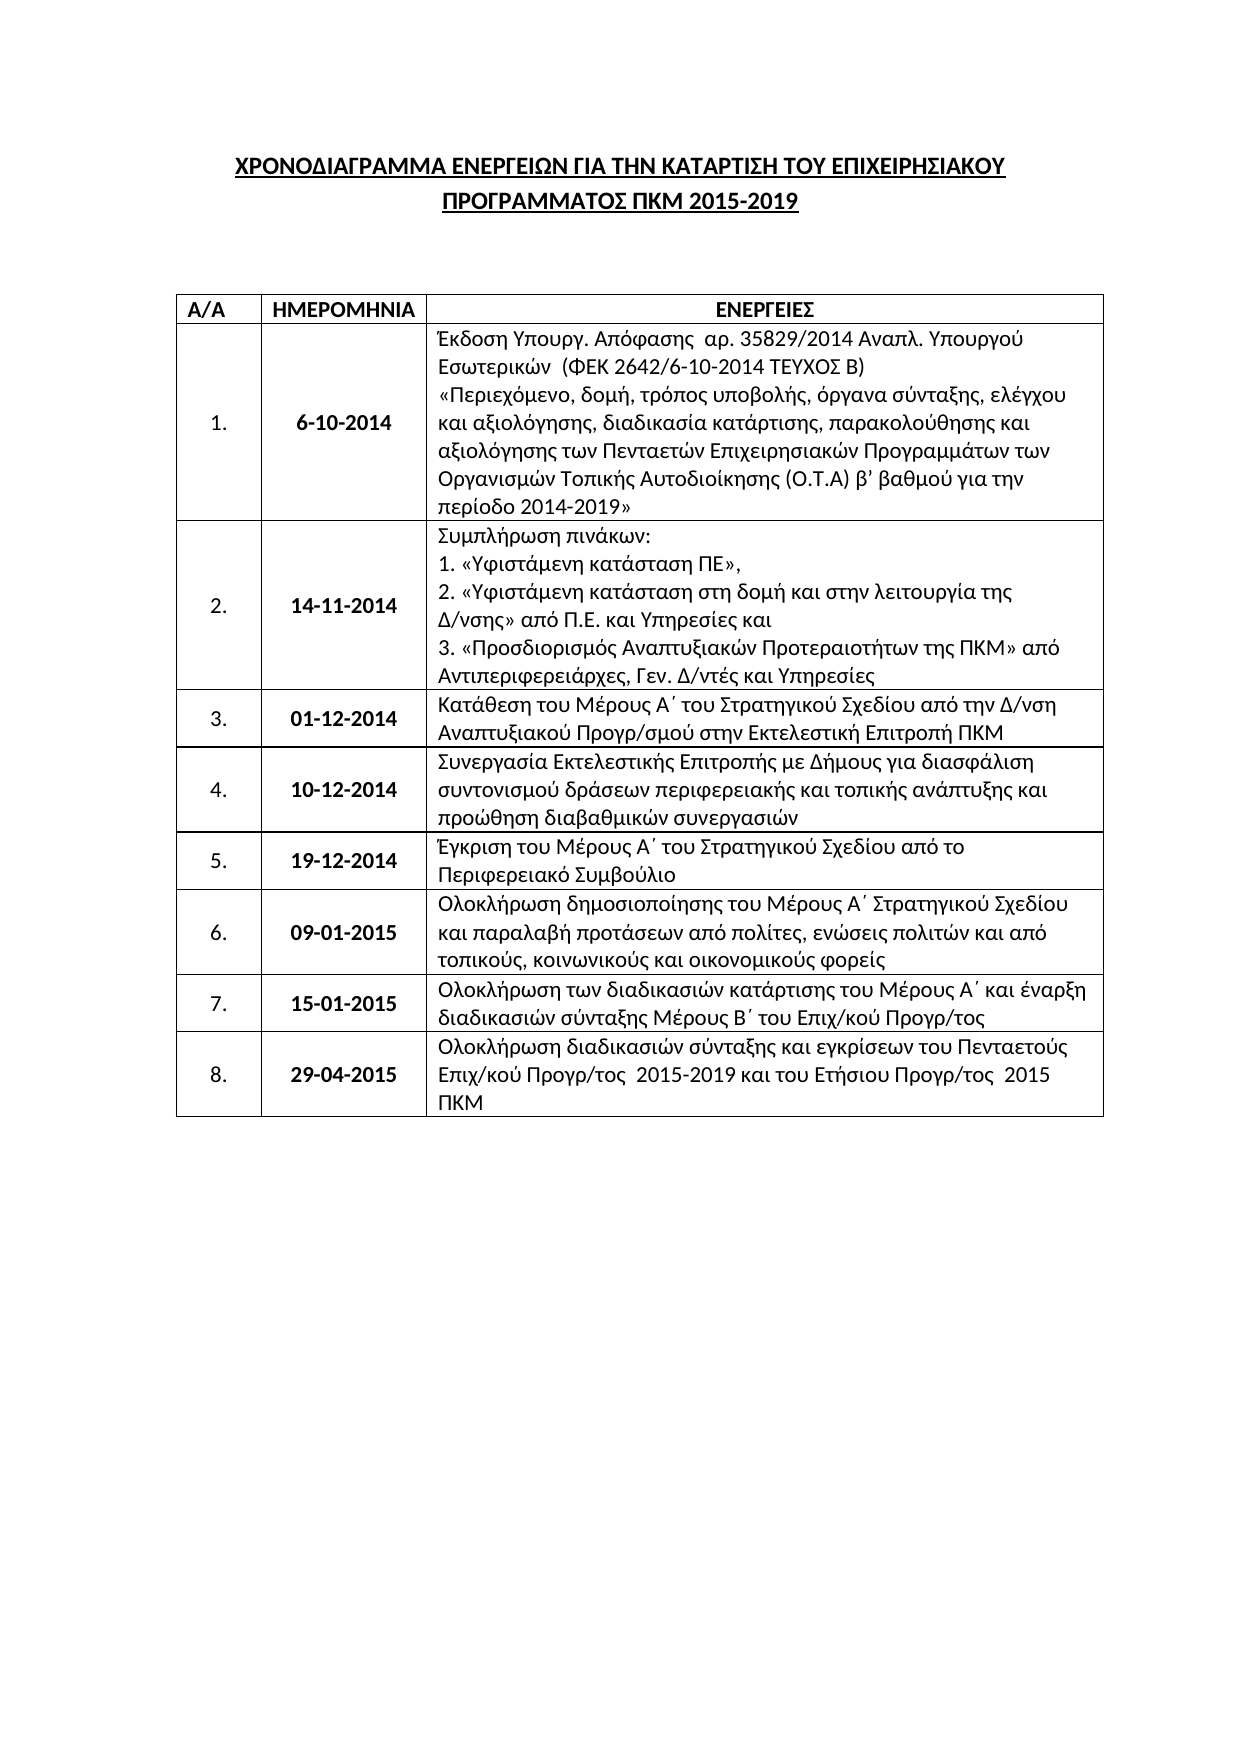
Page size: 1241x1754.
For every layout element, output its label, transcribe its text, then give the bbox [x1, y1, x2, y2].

table_cell 14-11-2014 [262, 521, 426, 689]
table_cell 2. [177, 521, 261, 689]
table_header ΗΜΕΡΟΜΗΝΙΑ [262, 295, 426, 323]
table_cell 01-12-2014 [262, 690, 426, 746]
table_cell Ολοκλήρωση δημοσιοποίησης του Μέρους Α΄ Στρατηγικού Σχεδίου και παραλαβή προτάσεων από πολίτες, ενώσεις πολιτών και από τοπικούς, κοινωνικούς και οικονομικούς φορείς [427, 890, 1103, 974]
table_cell 8. [177, 1032, 261, 1116]
table_cell Ολοκλήρωση των διαδικασιών κατάρτισης του Μέρους Α΄ και έναρξη διαδικασιών σύνταξης Μέρους Β΄ του Επιχ/κού Προγρ/τος [427, 975, 1103, 1031]
table_cell 09-01-2015 [262, 890, 426, 974]
table_cell Συμπλήρωση πινάκων: 1. «Υφιστάμενη κατάσταση ΠΕ», 2. «Υφιστάμενη κατάσταση στη δομή και στην λειτουργία της Δ/νσης» από Π.Ε. και Υπηρεσίες και 3. «Προσδιορισμός Αναπτυξιακών Προτεραιοτήτων της ΠΚΜ» από Αντιπεριφερειάρχες, Γεν. Δ/ντές και Υπηρεσίες [427, 521, 1103, 689]
table_cell Συνεργασία Εκτελεστικής Επιτροπής με Δήμους για διασφάλιση συντονισμού δράσεων περιφερειακής και τοπικής ανάπτυξης και προώθηση διαβαθμικών συνεργασιών [427, 748, 1103, 831]
table_cell 4. [177, 748, 261, 831]
table_cell Έγκριση του Μέρους Α΄ του Στρατηγικού Σχεδίου από το Περιφερειακό Συμβούλιο [427, 833, 1103, 888]
table_cell 19-12-2014 [262, 833, 426, 888]
table_cell Ολοκλήρωση διαδικασιών σύνταξης και εγκρίσεων του Πενταετούς Επιχ/κού Προγρ/τος 2015-2019 και του Ετήσιου Προγρ/τος 2015 ΠΚΜ [427, 1032, 1103, 1116]
text ΧΡΟΝΟΔΙΑΓΡΑΜΜΑ ΕΝΕΡΓΕΙΩΝ ΓΙΑ ΤΗΝ ΚΑΤΑΡΤΙΣΗ ΤΟΥ ΕΠΙΧΕΙΡΗΣΙΑΚΟΥ ΠΡΟΓΡΑΜΜΑΤΟΣ ΠΚΜ 2015-2019 [187, 150, 1053, 216]
table_cell 1. [177, 324, 261, 520]
table_cell 7. [177, 975, 261, 1031]
table_cell 10-12-2014 [262, 748, 426, 831]
table_cell 5. [177, 833, 261, 888]
table_cell 3. [177, 690, 261, 746]
table_cell 15-01-2015 [262, 975, 426, 1031]
table_header Α/Α [177, 295, 261, 323]
table_cell Κατάθεση του Μέρους Α΄ του Στρατηγικού Σχεδίου από την Δ/νση Αναπτυξιακού Προγρ/σμού στην Εκτελεστική Επιτροπή ΠΚΜ [427, 690, 1103, 746]
table_header ΕΝΕΡΓΕΙΕΣ [427, 295, 1103, 323]
table_cell 6. [177, 890, 261, 974]
table_cell 6-10-2014 [262, 324, 426, 520]
table_cell Έκδοση Υπουργ. Απόφασης αρ. 35829/2014 Αναπλ. Υπουργού Εσωτερικών (ΦΕΚ 2642/6-10-2014 ΤΕΥΧΟΣ Β) «Περιεχόμενο, δομή, τρόπος υποβολής, όργανα σύνταξης, ελέγχου και αξιολόγησης, διαδικασία κατάρτισης, παρακολούθησης και αξιολόγησης των Πενταετών Επιχειρησιακών Προγραμμάτων των Οργανισμών Τοπικής Αυτοδιοίκησης (Ο.Τ.Α) β’ βαθμού για την περίοδο 2014-2019» [427, 324, 1103, 520]
table_cell 29-04-2015 [262, 1032, 426, 1116]
